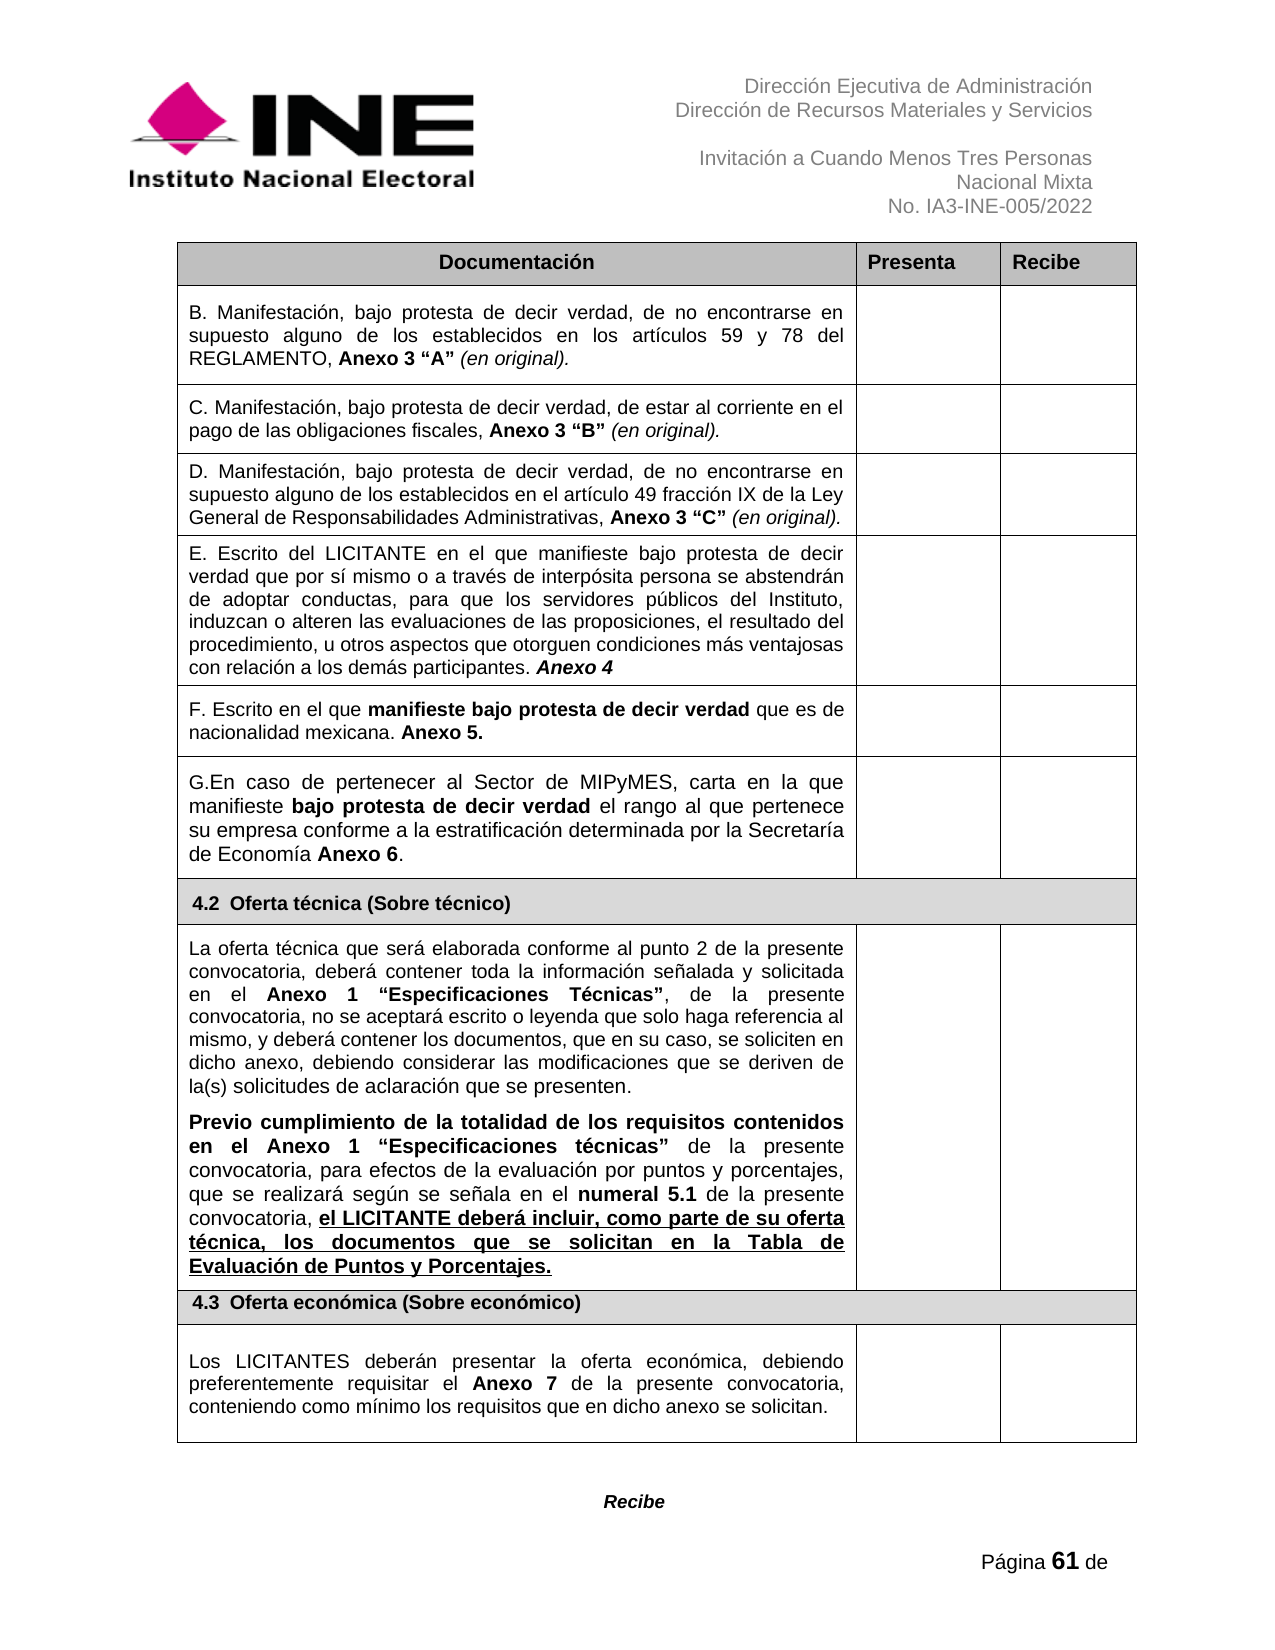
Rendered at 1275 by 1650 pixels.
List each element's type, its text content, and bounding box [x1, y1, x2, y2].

table_cell [857, 536, 1000, 684]
table_cell [857, 757, 1000, 878]
table_cell [1001, 686, 1136, 756]
table_cell [857, 385, 1000, 453]
table_cell La oferta técnica que será elaborada conforme al punto 2 de la presente convocatoria, deberá contener toda la información señalada y solicitada en el Anexo 1 “Especificaciones Técnicas”, de la presente convocatoria, no se aceptará escrito o leyenda que solo haga referencia al mismo, y deberá contener los documentos, que en su caso, se soliciten en dicho anexo, debiendo considerar las modificaciones que se deriven de la(s) solicitudes de aclaración que se presenten. Previo cumplimiento de la totalidad de los requisitos contenidos en el Anexo 1 “Especificaciones técnicas” de la presente convocatoria, para efectos de la evaluación por puntos y porcentajes, que se realizará según se señala en el numeral 5.1 de la presente convocatoria, el LICITANTE deberá incluir, como parte de su oferta técnica, los documentos que se solicitan en la Tabla de Evaluación de Puntos y Porcentajes. [178, 925, 856, 1290]
table_cell G.En caso de pertenecer al Sector de MIPyMES, carta en la que manifieste bajo protesta de decir verdad el rango al que pertenece su empresa conforme a la estratificación determinada por la Secretaría de Economía Anexo 6. [178, 757, 856, 878]
table_cell [1001, 1325, 1136, 1442]
table_cell [1001, 385, 1136, 453]
table_cell F. Escrito en el que manifieste bajo protesta de decir verdad que es de nacionalidad mexicana. Anexo 5. [178, 686, 856, 756]
table_cell E. Escrito del LICITANTE en el que manifieste bajo protesta de decir verdad que por sí mismo o a través de interpósita persona se abstendrán de adoptar conductas, para que los servidores públicos del Instituto, induzcan o alteren las evaluaciones de las proposiciones, el resultado del procedimiento, u otros aspectos que otorguen condiciones más ventajosas con relación a los demás participantes. Anexo 4 [178, 536, 856, 684]
table_cell [1001, 925, 1136, 1290]
table_cell [857, 686, 1000, 756]
table_header Recibe [1001, 243, 1136, 285]
text Recibe [177, 1491, 1092, 1513]
table_header Presenta [857, 243, 1000, 285]
table_cell Los LICITANTES deberán presentar la oferta económica, debiendo preferentemente requisitar el Anexo 7 de la presente convocatoria, conteniendo como mínimo los requisitos que en dicho anexo se solicitan. [178, 1325, 856, 1442]
table_cell [1001, 454, 1136, 535]
picture [129, 82, 474, 187]
table_cell [857, 454, 1000, 535]
table_cell [857, 925, 1000, 1290]
table_cell Oferta técnica (Sobre técnico) [178, 879, 1136, 924]
table_cell D. Manifestación, bajo protesta de decir verdad, de no encontrarse en supuesto alguno de los establecidos en el artículo 49 fracción IX de la Ley General de Responsabilidades Administrativas, Anexo 3 “C” (en original). [178, 454, 856, 535]
table_cell Oferta económica (Sobre económico) [178, 1291, 1136, 1324]
table_cell [1001, 757, 1136, 878]
table_cell [857, 1325, 1000, 1442]
table_cell [857, 286, 1000, 384]
table_cell [1001, 536, 1136, 684]
table_cell [1001, 286, 1136, 384]
table_header Documentación [178, 243, 856, 285]
table_cell C. Manifestación, bajo protesta de decir verdad, de estar al corriente en el pago de las obligaciones fiscales, Anexo 3 “B” (en original). [178, 385, 856, 453]
table_cell B. Manifestación, bajo protesta de decir verdad, de no encontrarse en supuesto alguno de los establecidos en los artículos 59 y 78 del REGLAMENTO, Anexo 3 “A” (en original). [178, 286, 856, 384]
